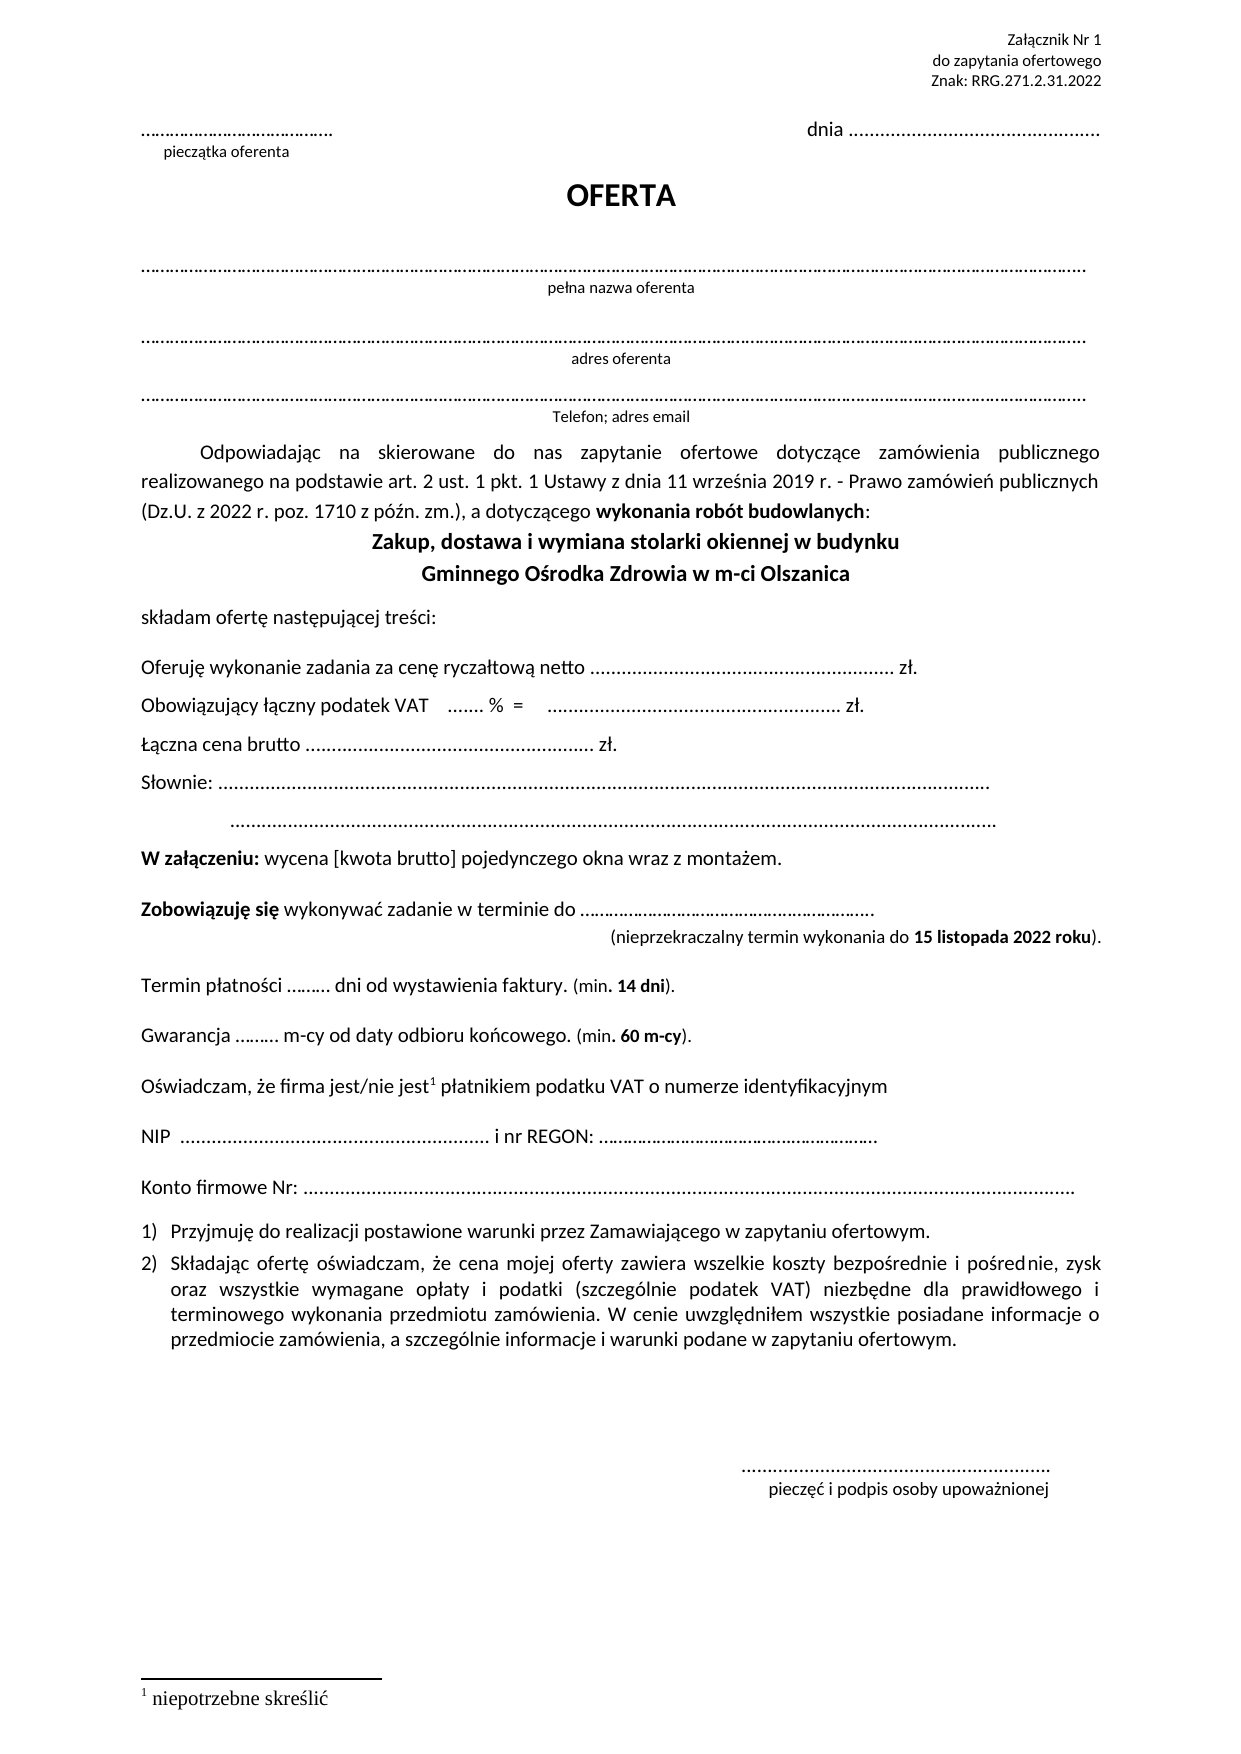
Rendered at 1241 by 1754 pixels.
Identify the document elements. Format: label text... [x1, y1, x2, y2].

text …………………………………………………………………………………………………………………………………………………………………………….. [141, 381, 1101, 407]
text składam ofertę następującej treści: [141, 604, 1101, 629]
text Termin płatności ……… dni od wystawienia faktury. (min. 14 dni). [141, 972, 1101, 997]
text Obowiązujący łączny podatek VAT ....... % = ........................................................ zł. [141, 693, 1101, 718]
text …………………………………………………………………………………………………………………………………………………………………………….. [141, 252, 1101, 278]
text Łączna cena brutto ....................................................... zł. [141, 731, 1101, 756]
list Gminnego Ośrodka Zdrowia w m-ci Olszanica [170, 559, 1101, 587]
text …………………………………. dnia ................................................ [141, 116, 1101, 141]
text pieczątka oferenta [141, 141, 1101, 162]
text Zobowiązuję się wykonywać zadanie w terminie do ……………………………………..…………….. [141, 896, 1101, 921]
text Oświadczam, że firma jest/nie jest płatnikiem podatku VAT o numerze identyfikacyjnym [141, 1073, 1101, 1098]
text Oferuję wykonanie zadania za cenę ryczałtową netto .......................................................... zł. [141, 654, 1101, 680]
text …………………………………………………………………………………………………………………………………………………………………………….. [141, 323, 1101, 348]
text Odpowiadając na skierowane do nas zapytanie ofertowe dotyczące zamówienia publicznego realizowanego na podstawie art. 2 ust. 1 pkt. 1 Ustawy z dnia 11 września 2019 r. - Prawo zamówień publicznych (Dz.U. z 2022 r. poz. 1710 z późn. zm.), a dotyczącego wykonania robót budowlanych: [141, 439, 1101, 523]
list Przyjmuję do realizacji postawione warunki przez Zamawiającego w zapytaniu ofertowym. [141, 1219, 1101, 1244]
text W załączeniu: wycena [kwota brutto] pojedynczego okna wraz z montażem. [141, 845, 1101, 871]
text OFERTA [141, 174, 1101, 215]
text NIP ........................................................... i nr REGON: ………………………………….……………… [141, 1124, 1101, 1149]
text (nieprzekraczalny termin wykonania do roku). [141, 925, 1101, 948]
text Telefon; adres email [141, 407, 1101, 427]
text Gwarancja ……… m-cy od daty odbioru końcowego. (min. 60 m-cy). [141, 1022, 1101, 1048]
text pieczęć i podpis osoby upoważnionej [178, 1477, 1101, 1500]
text adres oferenta [141, 348, 1101, 369]
text .................................................................................................................................................. [229, 807, 1101, 832]
list Zakup, dostawa i wymiana stolarki okiennej w budynku [170, 527, 1101, 555]
text Konto firmowe Nr: ................................................................................................................................................... [141, 1174, 1101, 1200]
list Składając ofertę oświadczam, że cena mojej oferty zawiera wszelkie koszty bezpośrednie i pośrednie, zysk oraz wszystkie wymagane opłaty i podatki (szczególnie podatek VAT) niezbędne dla prawidłowego i terminowego wykonania przedmiotu zamówienia. W cenie uwzględniłem wszystkie posiadane informacje o przedmiocie zamówienia, a szczególnie informacje i warunki podane w zapytaniu ofertowym. [141, 1250, 1101, 1352]
text ........................................................... [703, 1452, 1101, 1477]
text pełna nazwa oferenta [141, 278, 1101, 298]
text Słownie: ................................................................................................................................................... [141, 769, 1101, 794]
